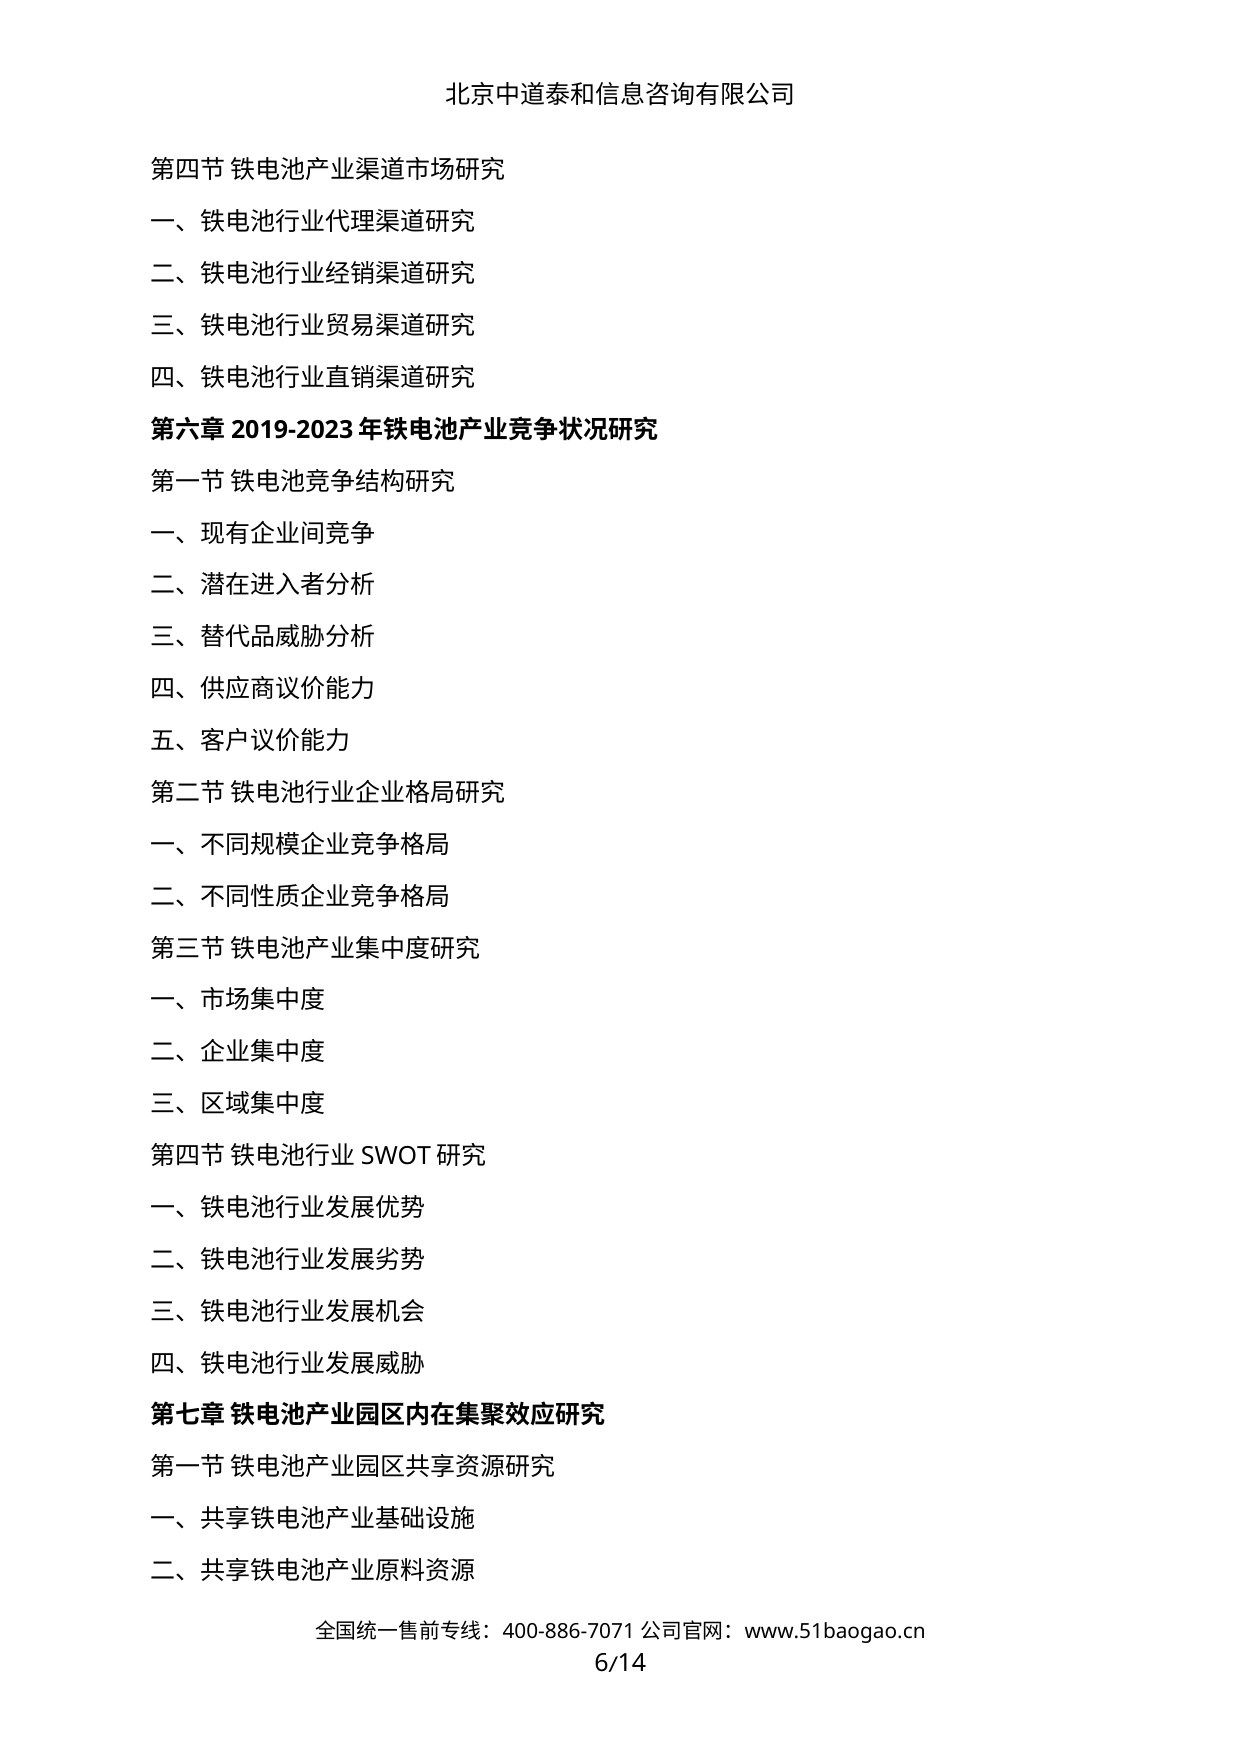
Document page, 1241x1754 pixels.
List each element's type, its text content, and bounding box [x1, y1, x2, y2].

text 第六章 2019-2023年铁电池产业竞争状况研究 [150, 409, 1090, 446]
text 第三节 铁电池产业集中度研究 [150, 928, 1090, 964]
text 四、铁电池行业发展威胁 [150, 1343, 1090, 1379]
text 四、铁电池行业直销渠道研究 [150, 357, 1090, 394]
text 二、企业集中度 [150, 1032, 1090, 1068]
text 第四节 铁电池行业SWOT研究 [150, 1136, 1090, 1172]
text 二、铁电池行业经销渠道研究 [150, 254, 1090, 290]
text 二、潜在进入者分析 [150, 565, 1090, 601]
text 三、替代品威胁分析 [150, 617, 1090, 653]
text 第一节 铁电池产业园区共享资源研究 [150, 1447, 1090, 1483]
text 一、现有企业间竞争 [150, 513, 1090, 549]
text 一、铁电池行业代理渠道研究 [150, 202, 1090, 238]
text 二、不同性质企业竞争格局 [150, 876, 1090, 912]
text 第一节 铁电池竞争结构研究 [150, 461, 1090, 497]
text 一、不同规模企业竞争格局 [150, 824, 1090, 861]
text 第七章 铁电池产业园区内在集聚效应研究 [150, 1395, 1090, 1431]
text 三、铁电池行业发展机会 [150, 1291, 1090, 1327]
text 五、客户议价能力 [150, 721, 1090, 757]
text 三、区域集中度 [150, 1084, 1090, 1120]
text 第四节 铁电池产业渠道市场研究 [150, 150, 1090, 186]
text 二、共享铁电池产业原料资源 [150, 1551, 1090, 1587]
text 第二节 铁电池行业企业格局研究 [150, 772, 1090, 809]
text 三、铁电池行业贸易渠道研究 [150, 306, 1090, 342]
text 四、供应商议价能力 [150, 669, 1090, 705]
text 一、共享铁电池产业基础设施 [150, 1499, 1090, 1535]
text 一、市场集中度 [150, 980, 1090, 1016]
text 一、铁电池行业发展优势 [150, 1187, 1090, 1224]
text 二、铁电池行业发展劣势 [150, 1239, 1090, 1276]
